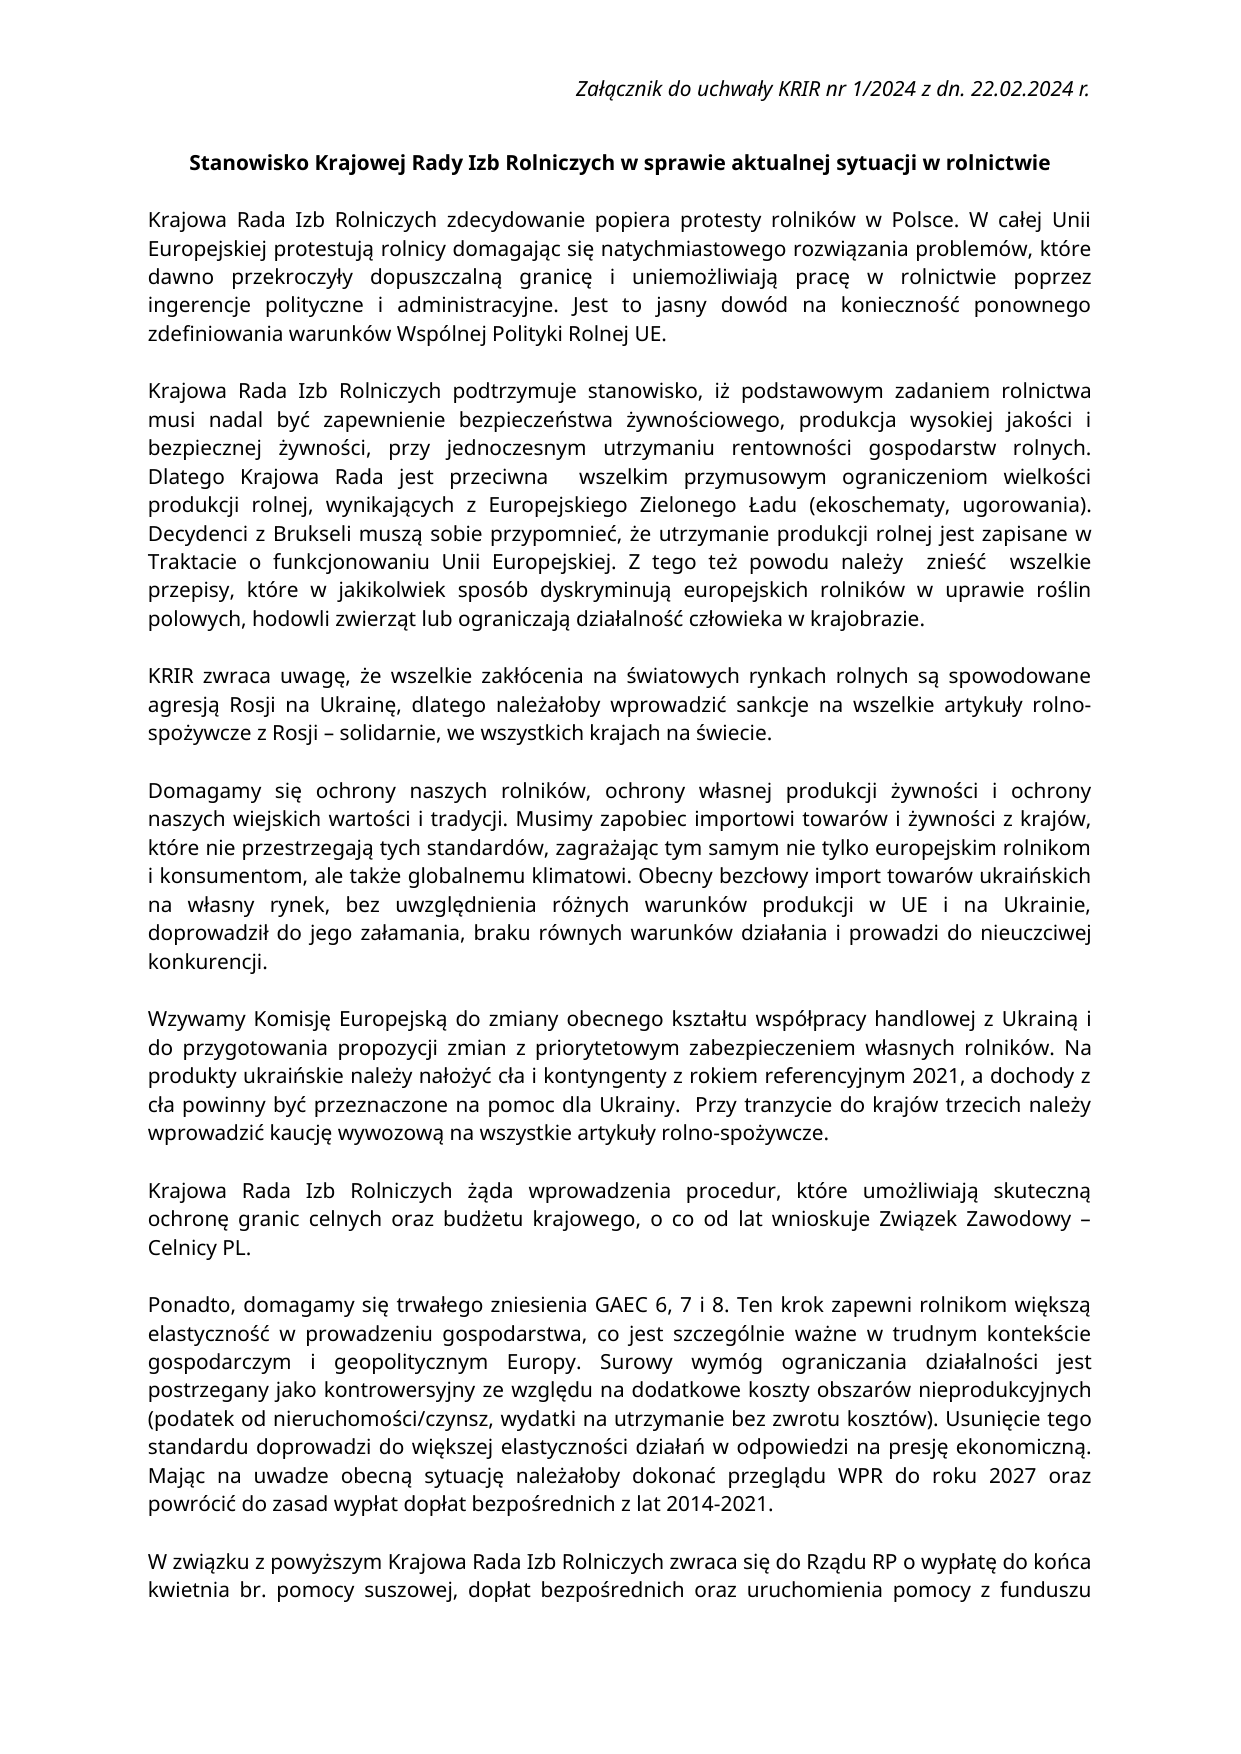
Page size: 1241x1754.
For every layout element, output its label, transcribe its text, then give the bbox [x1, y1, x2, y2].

text KRIR zwraca uwagę, że wszelkie zakłócenia na światowych rynkach rolnych są spowodowane agresją Rosji na Ukrainę, dlatego należałoby wprowadzić sankcje na wszelkie artykuły rolno-spożywcze z Rosji – solidarnie, we wszystkich krajach na świecie. [148, 662, 1093, 747]
text Wzywamy Komisję Europejską do zmiany obecnego kształtu współpracy handlowej z Ukrainą i do przygotowania propozycji zmian z priorytetowym zabezpieczeniem własnych rolników. Na produkty ukraińskie należy nałożyć cła i kontyngenty z rokiem referencyjnym 2021, a dochody z cła powinny być przeznaczone na pomoc dla Ukrainy. Przy tranzycie do krajów trzecich należy wprowadzić kaucję wywozową na wszystkie artykuły rolno-spożywcze. [148, 1004, 1093, 1147]
text Krajowa Rada Izb Rolniczych podtrzymuje stanowisko, iż podstawowym zadaniem rolnictwa musi nadal być zapewnienie bezpieczeństwa żywnościowego, produkcja wysokiej jakości i bezpiecznej żywności, przy jednoczesnym utrzymaniu rentowności gospodarstw rolnych. Dlatego Krajowa Rada jest przeciwna wszelkim przymusowym ograniczeniom wielkości produkcji rolnej, wynikających z Europejskiego Zielonego Ładu (ekoschematy, ugorowania). Decydenci z Brukseli muszą sobie przypomnieć, że utrzymanie produkcji rolnej jest zapisane w Traktacie o funkcjonowaniu Unii Europejskiej. Z tego też powodu należy znieść wszelkie przepisy, które w jakikolwiek sposób dyskryminują europejskich rolników w uprawie roślin polowych, hodowli zwierząt lub ograniczają działalność człowieka w krajobrazie. [148, 377, 1093, 632]
text Domagamy się ochrony naszych rolników, ochrony własnej produkcji żywności i ochrony naszych wiejskich wartości i tradycji. Musimy zapobiec importowi towarów i żywności z krajów, które nie przestrzegają tych standardów, zagrażając tym samym nie tylko europejskim rolnikom i konsumentom, ale także globalnemu klimatowi. Obecny bezcłowy import towarów ukraińskich na własny rynek, bez uwzględnienia różnych warunków produkcji w UE i na Ukrainie, doprowadził do jego załamania, braku równych warunków działania i prowadzi do nieuczciwej konkurencji. [148, 776, 1093, 975]
text Krajowa Rada Izb Rolniczych zdecydowanie popiera protesty rolników w Polsce. W całej Unii Europejskiej protestują rolnicy domagając się natychmiastowego rozwiązania problemów, które dawno przekroczyły dopuszczalną granicę i uniemożliwiają pracę w rolnictwie poprzez ingerencje polityczne i administracyjne. Jest to jasny dowód na konieczność ponownego zdefiniowania warunków Wspólnej Polityki Rolnej UE. [148, 205, 1093, 347]
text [148, 1547, 1093, 1604]
text Stanowisko Krajowej Rady Izb Rolniczych w sprawie aktualnej sytuacji w rolnictwie [148, 148, 1093, 176]
text Ponadto, domagamy się trwałego zniesienia GAEC 6, 7 i 8. Ten krok zapewni rolnikom większą elastyczność w prowadzeniu gospodarstwa, co jest szczególnie ważne w trudnym kontekście gospodarczym i geopolitycznym Europy. Surowy wymóg ograniczania działalności jest postrzegany jako kontrowersyjny ze względu na dodatkowe koszty obszarów nieprodukcyjnych (podatek od nieruchomości/czynsz, wydatki na utrzymanie bez zwrotu kosztów). Usunięcie tego standardu doprowadzi do większej elastyczności działań w odpowiedzi na presję ekonomiczną. Mając na uwadze obecną sytuację należałoby dokonać przeglądu WPR do roku 2027 oraz powrócić do zasad wypłat dopłat bezpośrednich z lat 2014-2021. [148, 1290, 1093, 1518]
text Krajowa Rada Izb Rolniczych żąda wprowadzenia procedur, które umożliwiają skuteczną ochronę granic celnych oraz budżetu krajowego, o co od lat wnioskuje Związek Zawodowy – Celnicy PL. [148, 1176, 1093, 1261]
